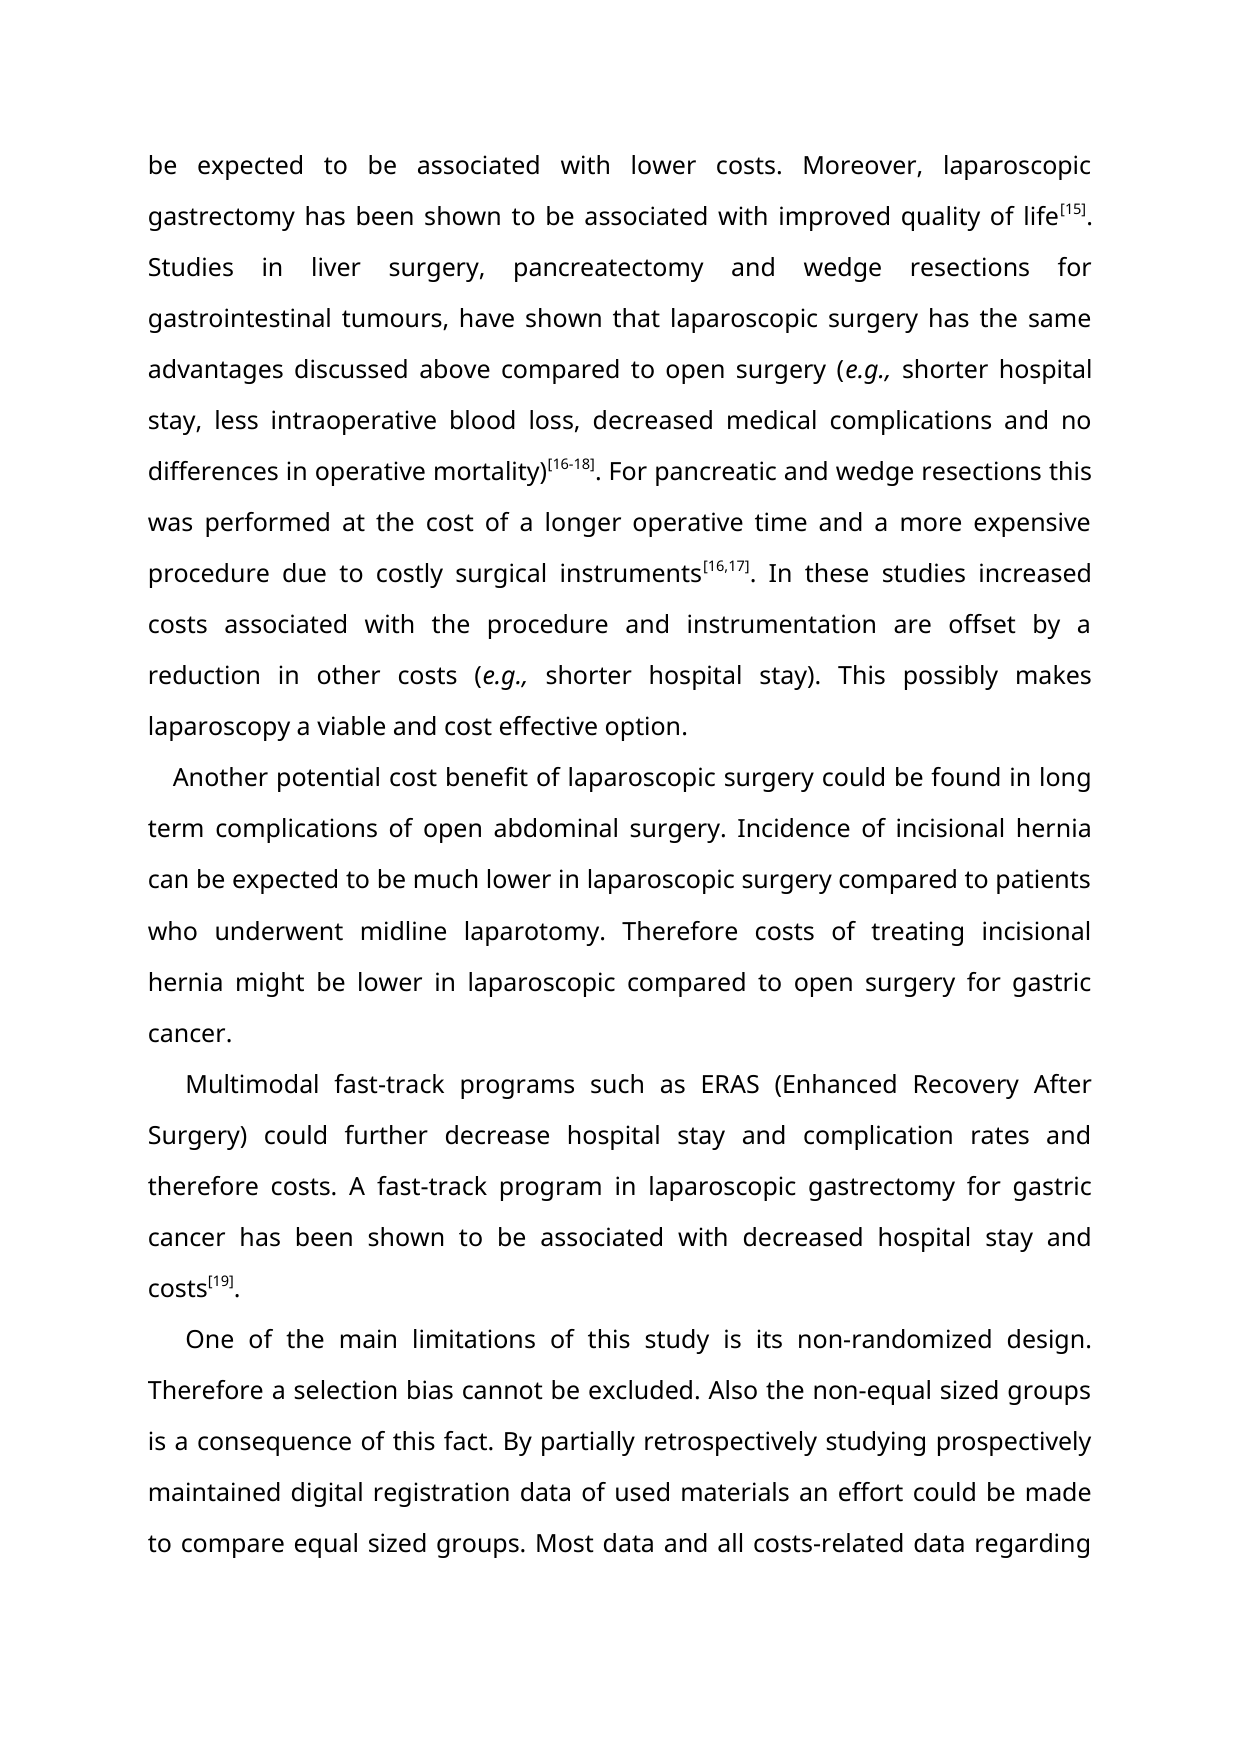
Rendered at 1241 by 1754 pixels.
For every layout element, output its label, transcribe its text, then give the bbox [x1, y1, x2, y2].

text Multimodal fast-track programs such as ERAS (Enhanced Recovery After Surgery) could further decrease hospital stay and complication rates and therefore costs. A fast-track program in laparoscopic gastrectomy for gastric cancer has been shown to be associated with decreased hospital stay and costs[19]. [148, 1066, 1093, 1304]
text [148, 1322, 1093, 1560]
text Another potential cost benefit of laparoscopic surgery could be found in long term complications of open abdominal surgery. Incidence of incisional hernia can be expected to be much lower in laparoscopic surgery compared to patients who underwent midline laparotomy. Therefore costs of treating incisional hernia might be lower in laparoscopic compared to open surgery for gastric cancer. [148, 760, 1093, 1049]
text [148, 148, 1093, 743]
